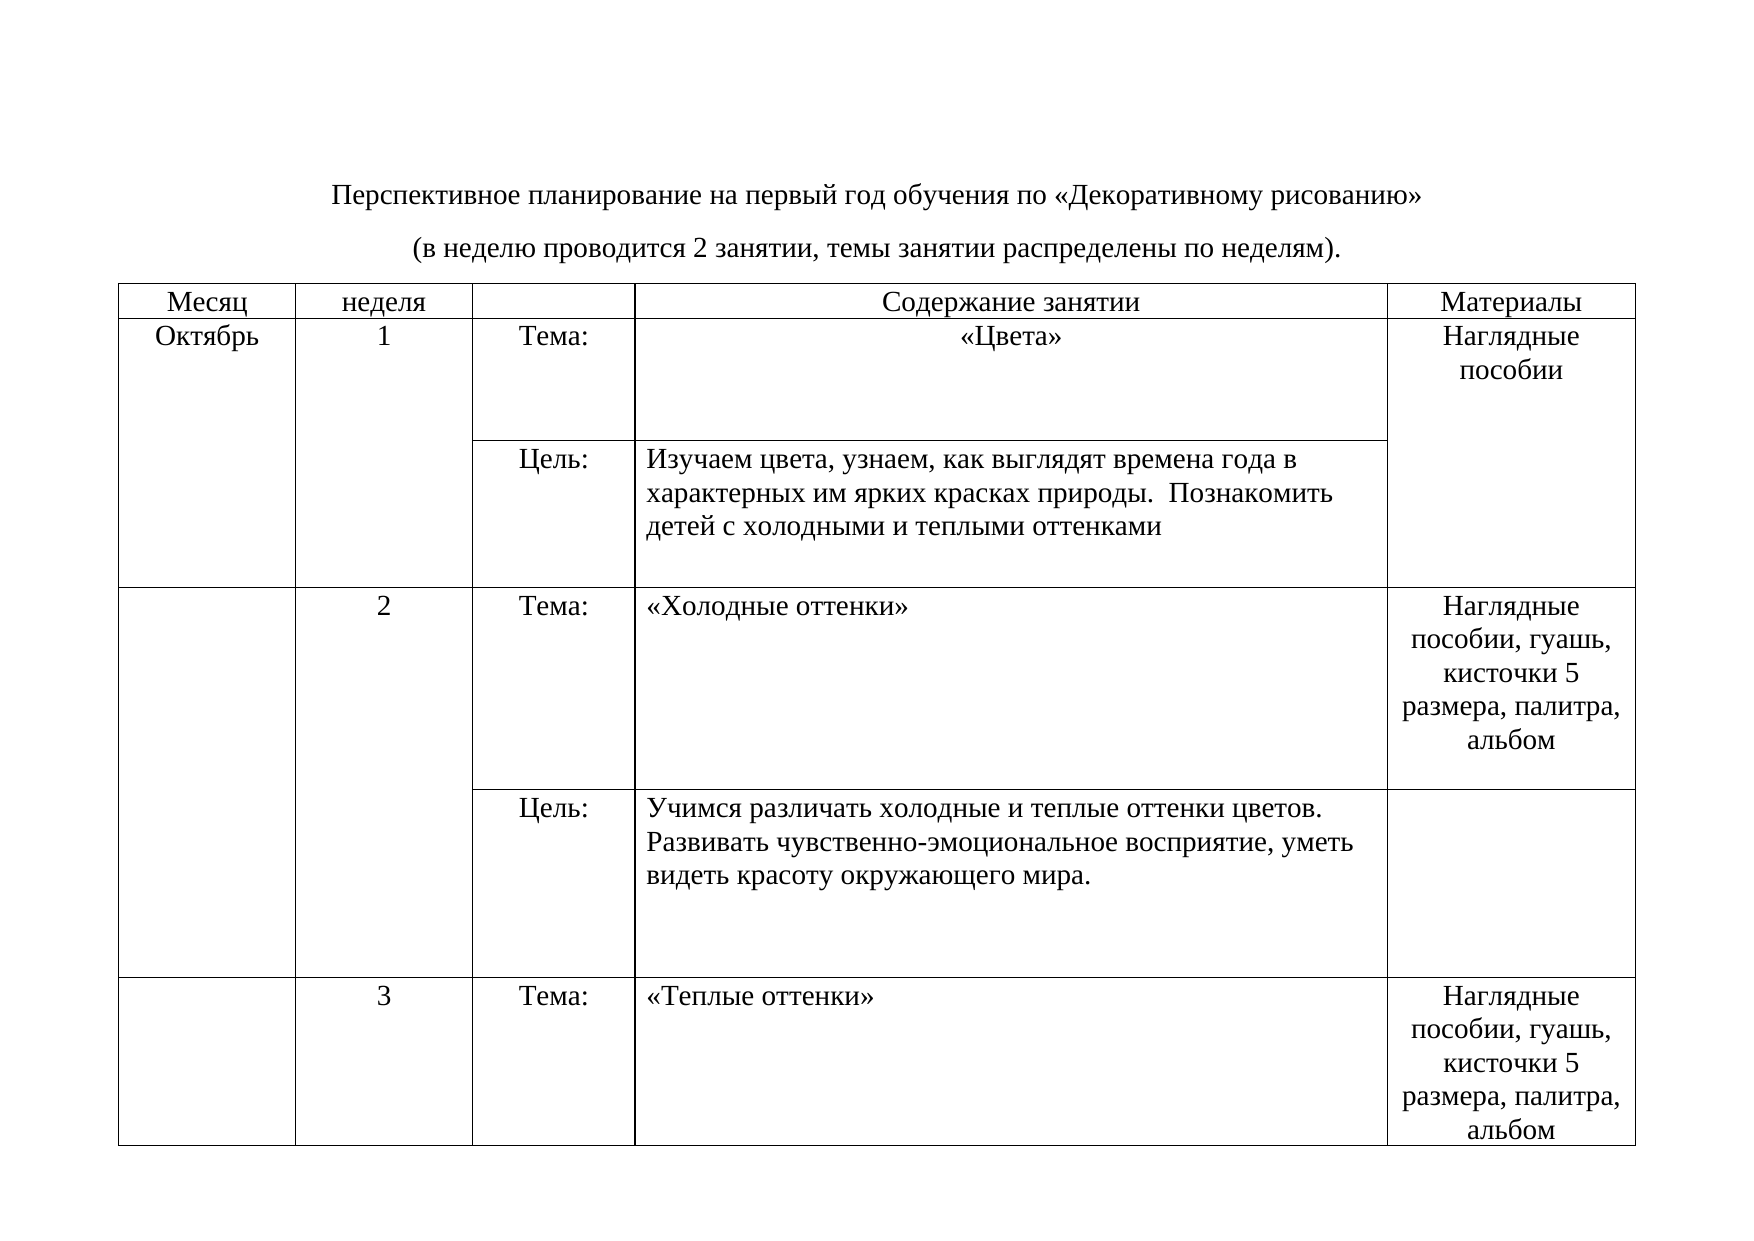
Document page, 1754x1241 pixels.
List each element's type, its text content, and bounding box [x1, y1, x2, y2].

table_cell «Цвета» [636, 319, 1387, 440]
table_header Месяц [119, 284, 295, 317]
table_header неделя [296, 284, 472, 317]
table_cell Тема: [473, 588, 634, 789]
table_cell Наглядные пособии, гуашь, кисточки 5 размера, палитра, альбом [1388, 588, 1635, 789]
table_cell Тема: Цель [473, 978, 634, 1145]
table_cell Учимся различать холодные и теплые оттенки цветов. Развивать чувственно-эмоциональное восприятие, уметь видеть красоту окружающего мира. [636, 790, 1387, 977]
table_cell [636, 978, 1387, 1145]
table_cell Цель: [473, 441, 634, 587]
table_cell Октябрь [119, 319, 295, 587]
table_cell 2 [296, 588, 472, 977]
table_cell [119, 588, 295, 977]
table_cell «Холодные оттенки» [636, 588, 1387, 789]
table_header Материалы [1388, 284, 1635, 317]
table_cell Наглядные пособии [1388, 319, 1635, 587]
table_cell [1388, 978, 1635, 1145]
table_cell 1 [296, 319, 472, 587]
table_cell [119, 978, 295, 1145]
table_cell Изучаем цвета, узнаем, как выглядят времена года в характерных им ярких красках природы. Познакомить детей с холодными и теплыми оттенками [636, 441, 1387, 587]
table_header [473, 284, 634, 317]
table_cell [1388, 790, 1635, 977]
text (в неделю проводится 2 занятии, темы занятии распределены по неделям). [118, 230, 1636, 263]
table_header Содержание занятии [636, 284, 1387, 317]
text Перспективное планирование на первый год обучения по «Декоративному рисованию» [118, 177, 1636, 211]
table_cell Тема: [473, 319, 634, 440]
table_cell Цель: [473, 790, 634, 977]
table_cell 3 [296, 978, 472, 1145]
